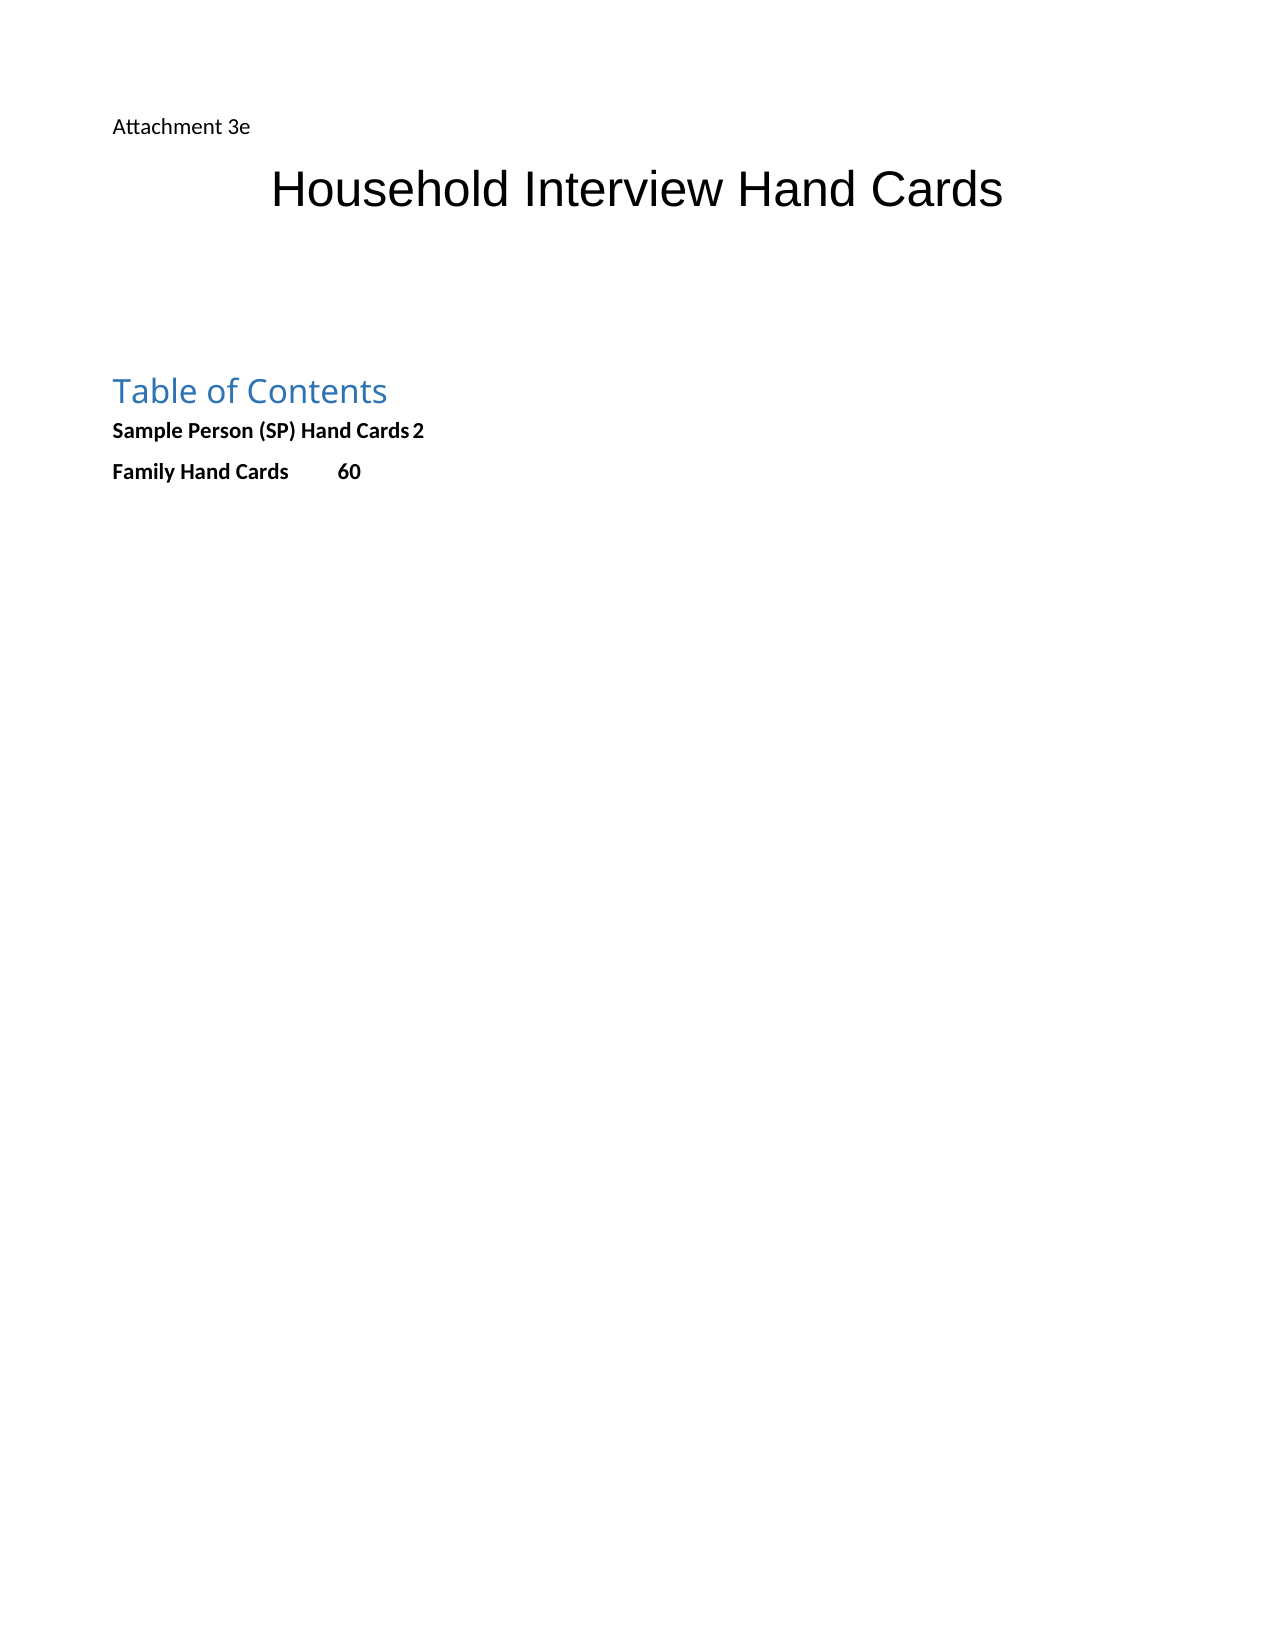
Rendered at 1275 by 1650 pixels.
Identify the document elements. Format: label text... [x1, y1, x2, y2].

text Attachment 3e [112, 112, 1162, 141]
text Household Interview Hand Cards [112, 159, 1162, 217]
